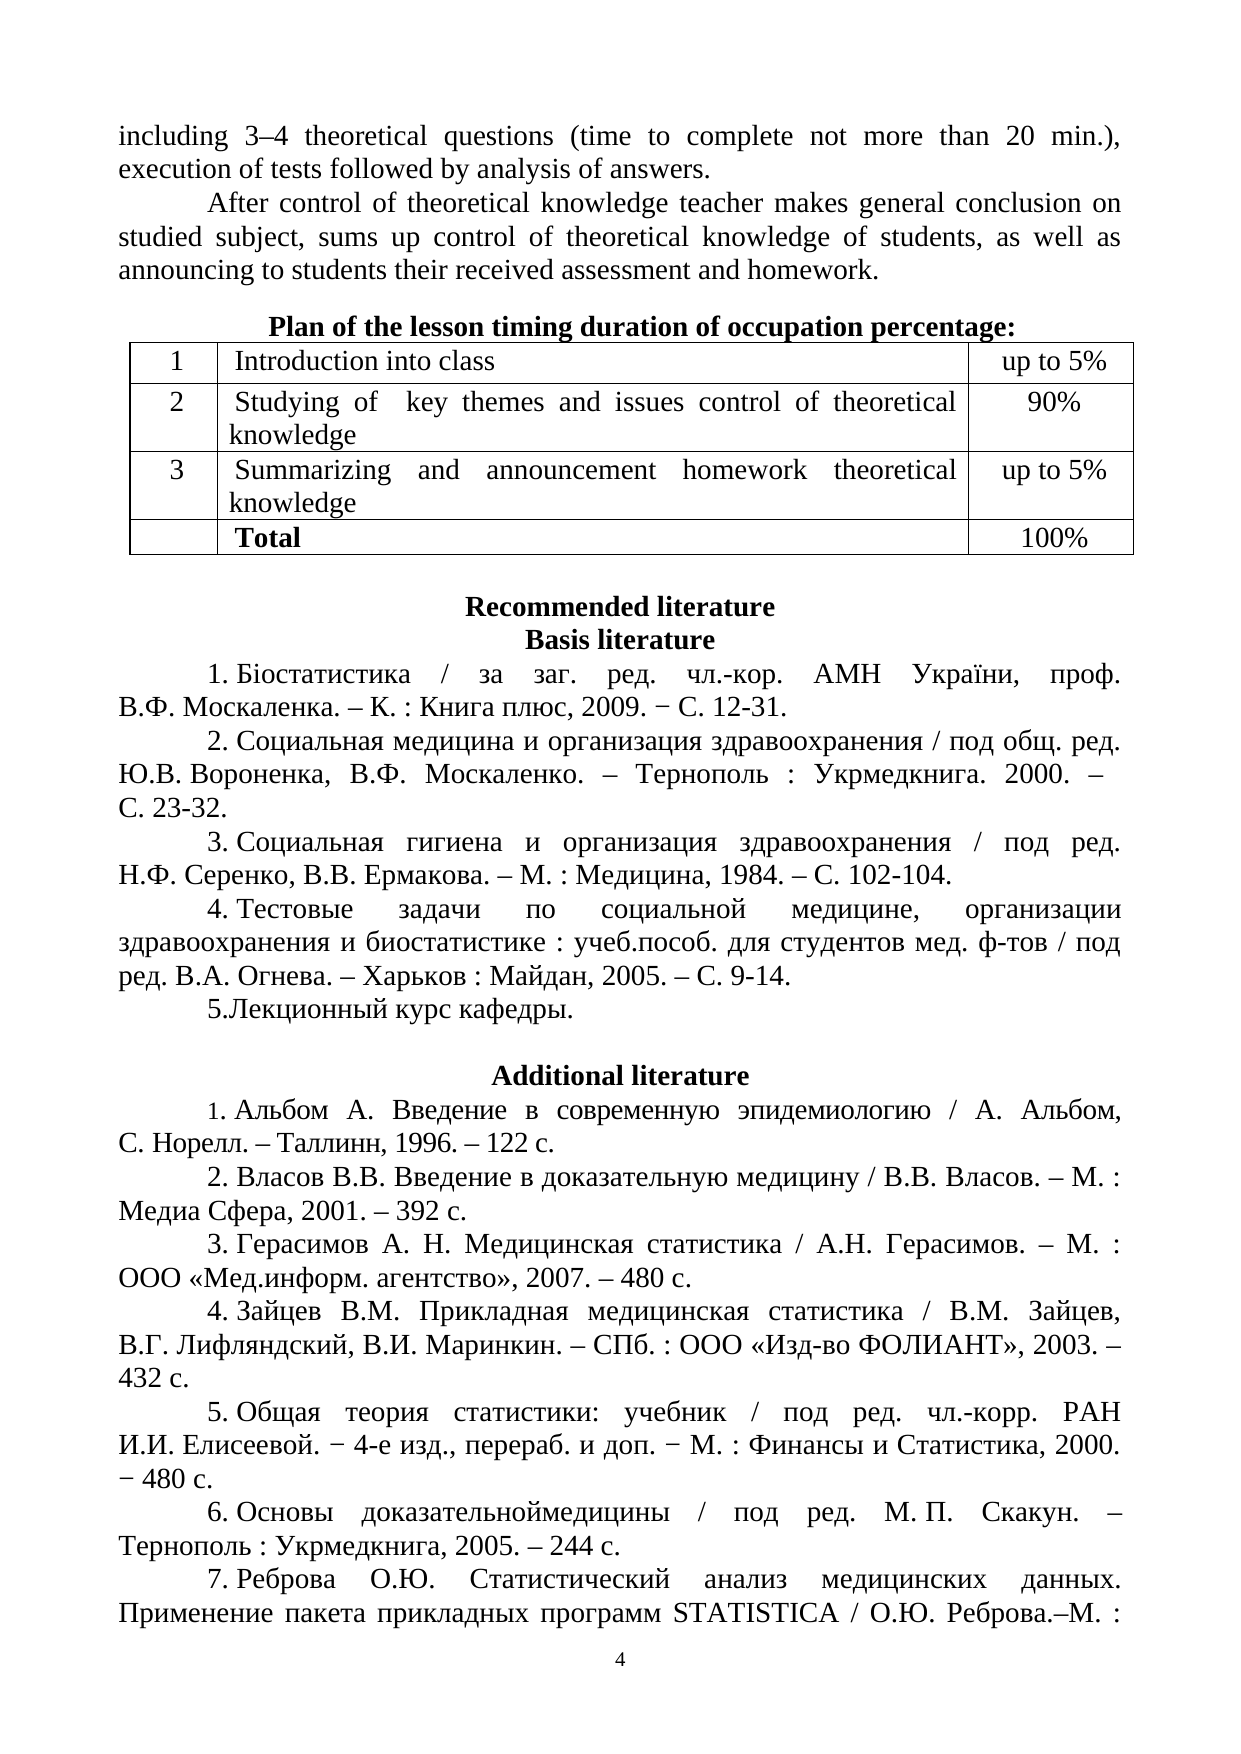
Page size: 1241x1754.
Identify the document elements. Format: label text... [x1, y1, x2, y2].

table_cell [131, 520, 217, 554]
table_cell Total [218, 520, 968, 554]
text 5. Общая теория статистики: учебник / под ред. чл.-корр. РАН И.И. Елисеевой. − 4-е изд., перераб. и доп. − М. : Финансы и Статистика, 2000. − 480 с. [118, 1394, 1122, 1494]
table_cell 100% [969, 520, 1133, 554]
text 4. Зайцев В.М. Прикладная медицинская статистика / В.М. Зайцев, В.Г. Лифляндский, В.И. Маринкин. – СПб. : ООО «Изд-во ФОЛИАНТ», 2003. – 432 с. [118, 1293, 1122, 1394]
text 3. Герасимов А. Н. Медицинская статистика / А.Н. Герасимов. – М. : ООО «Мед.информ. агентство», 2007. – 480 с. [118, 1226, 1122, 1293]
text 2. Власов В.В. Введение в доказательную медицину / В.В. Власов. – М. : Медиа Сфера, 2001. – 392 с. [118, 1159, 1122, 1226]
text After control of theoretical knowledge teacher makes general conclusion on studied subject, sums up control of theoretical knowledge of students, as well as announcing to students their received assessment and homework. [118, 185, 1122, 286]
text 4. Тестовые задачи по социальной медицине, организации здравоохранения и биостатистике : учеб.пособ. для студентов мед. ф-тов / под ред. В.А. Огнева. – Харьков : Майдан, 2005. – С. 9-14. [118, 891, 1122, 991]
table_header 1 [131, 343, 217, 383]
text Recommended literature [118, 589, 1122, 622]
table_cell Summarizing and announcement homework theoretical knowledge [218, 452, 968, 519]
table_cell 2 [131, 384, 217, 451]
text Additional literature [118, 1058, 1122, 1092]
table_cell 90% [969, 384, 1133, 451]
table_cell up to 5% [969, 452, 1133, 519]
text Basis literature [118, 622, 1122, 656]
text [118, 118, 1122, 185]
text 1. Біостатистика / за заг. ред. чл.-кор. АМН України, проф. В.Ф. Москаленка. – К. : Книга плюс, 2009. − С. 12-31. [118, 656, 1122, 723]
text Plan of the lesson timing duration of occupation percentage: [118, 309, 1122, 342]
table_header up to 5% [969, 343, 1133, 383]
text 3. Социальная гигиена и организация здравоохранения / под ред. Н.Ф. Серенко, В.В. Ермакова. – М. : Медицина, 1984. – С. 102-104. [118, 824, 1122, 891]
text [118, 1562, 1122, 1629]
text 6. Основы доказательноймедицины / под ред. М. П. Скакун. – Тернополь : Укрмедкнига, 2005. – 244 с. [118, 1494, 1122, 1562]
table_header Introduction into class [218, 343, 968, 383]
text 5.Лекционный курс кафедры. [118, 991, 1122, 1025]
table_cell 3 [131, 452, 217, 519]
text 1. Альбом А. Введение в современную эпидемиологию / А. Альбом, С. Норелл. – Таллинн, 1996. – 122 с. [118, 1092, 1122, 1159]
text 2. Социальная медицина и организация здравоохранения / под общ. ред. Ю.В. Вороненка, В.Ф. Москаленко. – Тернополь : Укрмедкнига. 2000. – С. 23-32. [118, 723, 1122, 824]
table_cell Studying of key themes and issues control of theoretical knowledge [218, 384, 968, 451]
